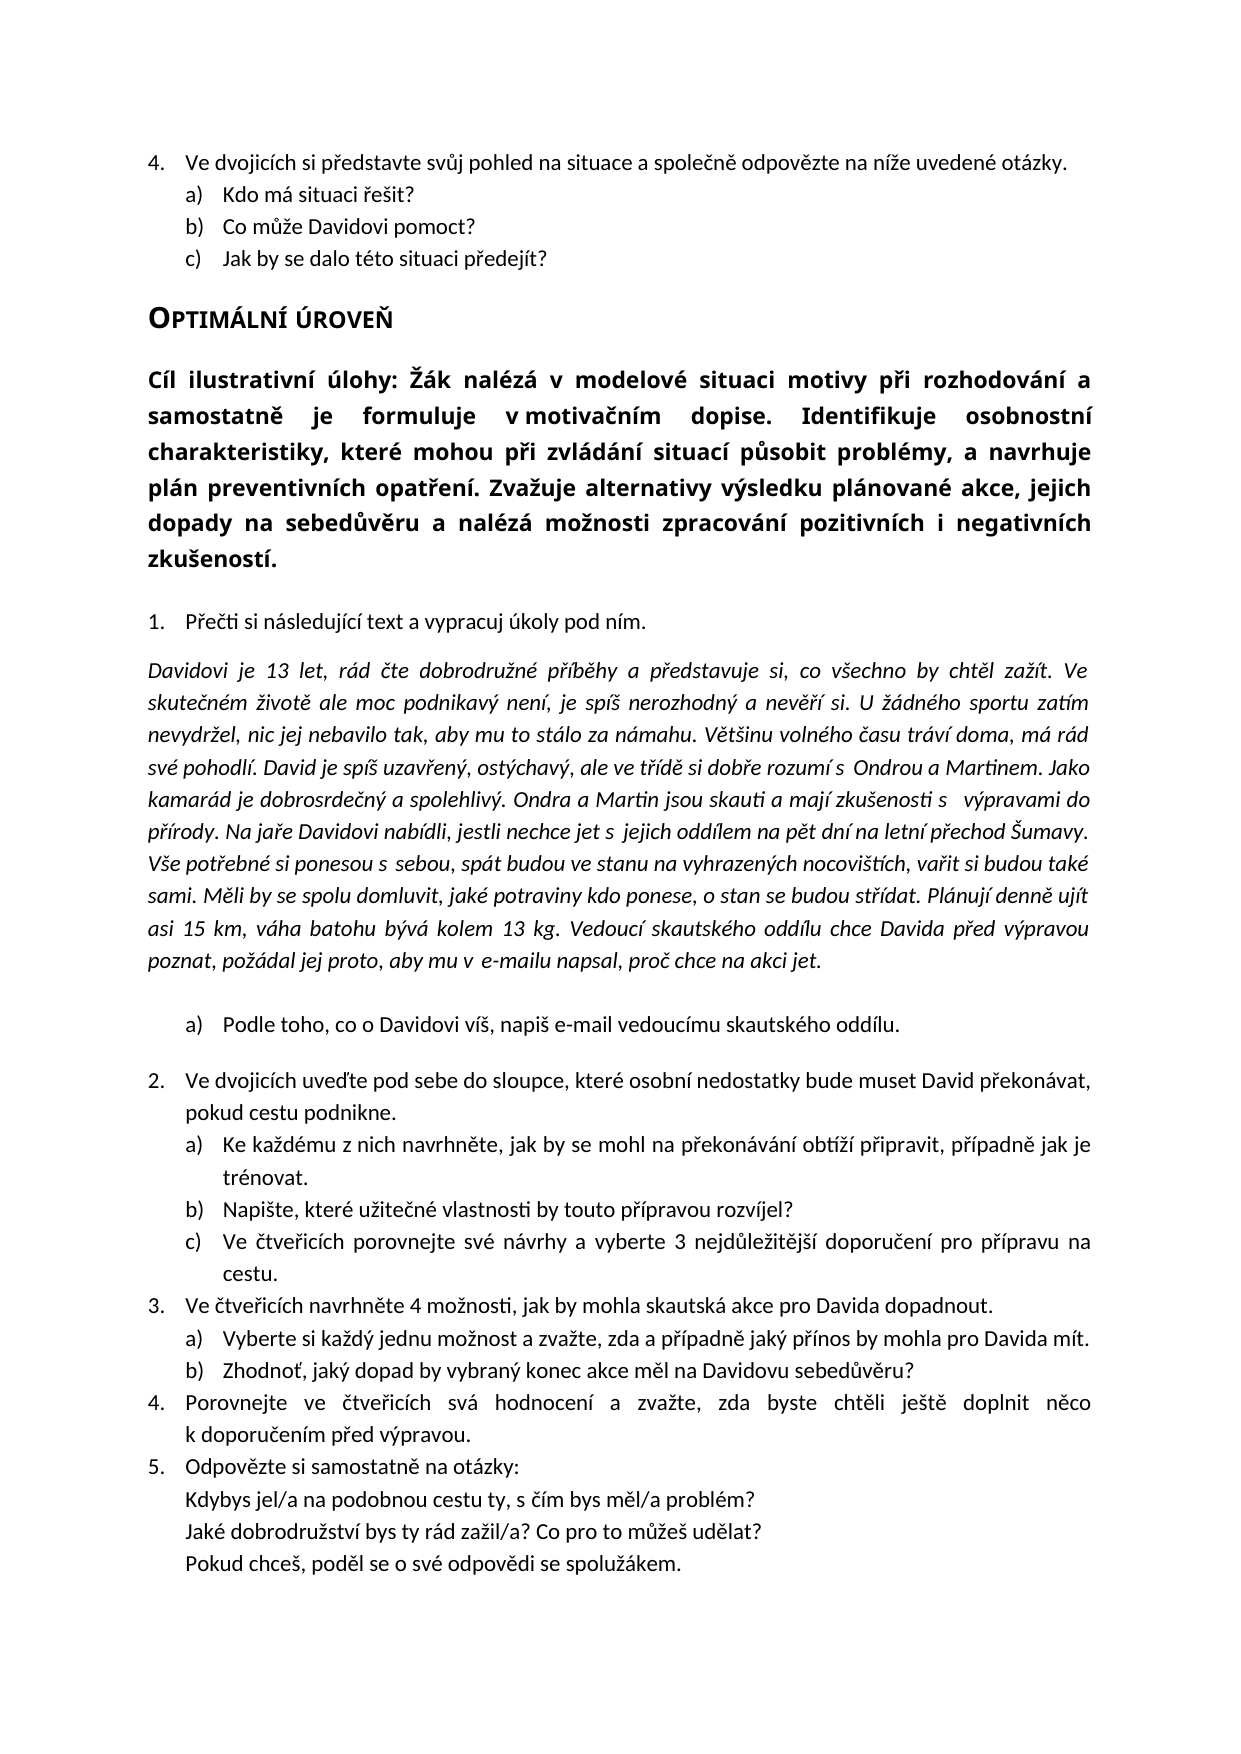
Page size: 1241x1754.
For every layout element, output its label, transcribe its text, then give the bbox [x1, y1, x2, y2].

list Odpovězte si samostatně na otázky: [148, 1452, 1093, 1481]
subtitle Cíl ilustrativní úlohy: Žák nalézá v modelové situaci motivy při rozhodování a samostatně je formuluje v motivačním dopise. Identifikuje osobnostní charakteristiky, které mohou při zvládání situací působit problémy, a navrhuje plán preventivních opatření. Zvažuje alternativy výsledku plánované akce, jejich dopady na sebedůvěru a nalézá možnosti zpracování pozitivních i negativních zkušeností. [148, 364, 1093, 574]
list Ve čtveřicích porovnejte své návrhy a vyberte 3 nejdůležitější doporučení pro přípravu na cestu. [185, 1227, 1093, 1287]
list Zhodnoť, jaký dopad by vybraný konec akce měl na Davidovu sebedůvěru? [185, 1356, 1093, 1384]
list Pokud chceš, poděl se o své odpovědi se spolužákem. [185, 1549, 1093, 1577]
text Davidovi je 13 let, rád čte dobrodružné příběhy a představuje si, co všechno by chtěl zažít. Ve skutečném životě ale moc podnikavý není, je spíš nerozhodný a nevěří si. U žádného sportu zatím nevydržel, nic jej nebavilo tak, aby mu to stálo za námahu. Většinu volného času tráví doma, má rád své pohodlí. David je spíš uzavřený, ostýchavý, ale ve třídě si dobře rozumí s Ondrou a Martinem. Jako kamarád je dobrosrdečný a spolehlivý. Ondra a Martin jsou skauti a mají zkušenosti s výpravami do přírody. Na jaře Davidovi nabídli, jestli nechce jet s jejich oddílem na pět dní na letní přechod Šumavy. Vše potřebné si ponesou s sebou, spát budou ve stanu na vyhrazených nocovištích, vařit si budou také sami. Měli by se spolu domluvit, jaké potraviny kdo ponese, o stan se budou střídat. Plánují denně ujít asi 15 km, váha batohu bývá kolem 13 kg. Vedoucí skautského oddílu chce Davida před výpravou poznat, požádal jej proto, aby mu v e-mailu napsal, proč chce na akci jet. [148, 656, 1093, 974]
list Ve dvojicích si představte svůj pohled na situace a společně odpovězte na níže uvedené otázky. [148, 148, 1093, 176]
list Vyberte si každý jednu možnost a zvažte, zda a případně jaký přínos by mohla pro Davida mít. [185, 1324, 1093, 1352]
list Napište, které užitečné vlastnosti by touto přípravou rozvíjel? [185, 1195, 1093, 1223]
list Kdo má situaci řešit? [185, 180, 1093, 208]
subtitle Optimální úroveň [148, 297, 1093, 337]
list Ve dvojicích uveďte pod sebe do sloupce, které osobní nedostatky bude muset David překonávat, pokud cestu podnikne. [148, 1066, 1093, 1126]
list Jak by se dalo této situaci předejít? [185, 244, 1093, 272]
list Ke každému z nich navrhněte, jak by se mohl na překonávání obtíží připravit, případně jak je trénovat. [185, 1131, 1093, 1191]
list Porovnejte ve čtveřicích svá hodnocení a zvažte, zda byste chtěli ještě doplnit něco k doporučením před výpravou. [148, 1388, 1093, 1448]
list Ve čtveřicích navrhněte 4 možnosti, jak by mohla skautská akce pro Davida dopadnout. [148, 1292, 1093, 1319]
list Kdybys jel/a na podobnou cestu ty, s čím bys měl/a problém? [185, 1485, 1093, 1513]
list Podle toho, co o Davidovi víš, napiš e-mail vedoucímu skautského oddílu. [185, 1010, 1093, 1038]
list Jaké dobrodružství bys ty rád zažil/a? Co pro to můžeš udělat? [185, 1517, 1093, 1545]
list Co může Davidovi pomoct? [185, 212, 1093, 240]
list Přečti si následující text a vypracuj úkoly pod ním. [148, 607, 1093, 635]
